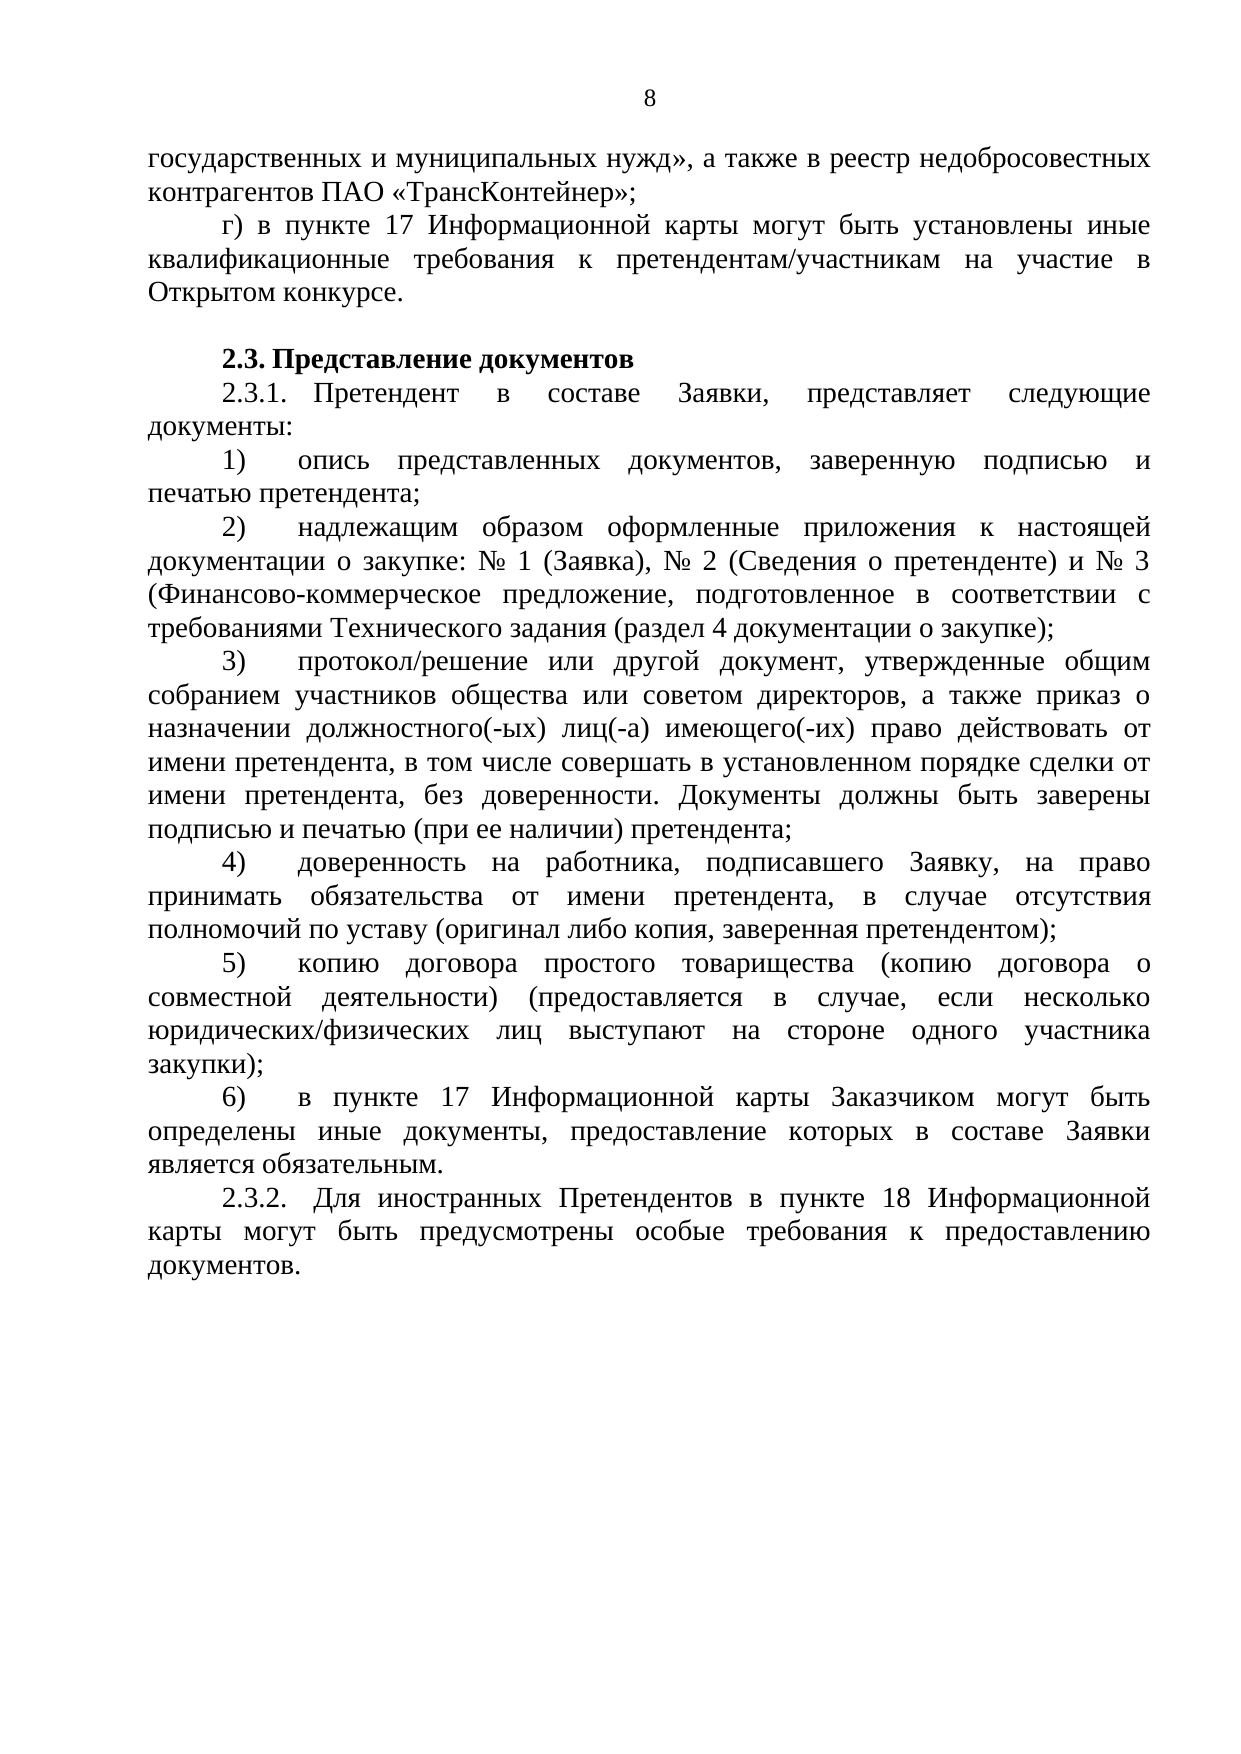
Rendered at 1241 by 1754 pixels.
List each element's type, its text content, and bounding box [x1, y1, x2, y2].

text г) в пункте 17 Информационной карты могут быть установлены иные квалификационные требования к претендентам/участникам на участие в Открытом конкурсе. [148, 207, 1152, 308]
list Претендент в составе Заявки, представляет следующие документы: [148, 375, 1152, 442]
list копию договора простого товарищества (копию договора о совместной деятельности) (предоставляется в случае, если несколько юридических/физических лиц выступают на стороне одного участника закупки); [148, 945, 1152, 1079]
list протокол/решение или другой документ, утвержденные общим собранием участников общества или советом директоров, а также приказ о назначении должностного(-ых) лиц(-а) имеющего(-их) право действовать от имени претендента, в том числе совершать в установленном порядке сделки от имени претендента, без доверенности. Документы должны быть заверены подписью и печатью (при ее наличии) претендента; [148, 643, 1152, 844]
list надлежащим образом оформленные приложения к настоящей документации о закупке: № 1 (Заявка), № 2 (Сведения о претенденте) и № 3 (Финансово-коммерческое предложение, подготовленное в соответствии с требованиями Технического задания (раздел 4 документации о закупке); [148, 509, 1152, 643]
list Для иностранных Претендентов в пункте 18 Информационной карты могут быть предусмотрены особые требования к предоставлению документов. [148, 1180, 1152, 1281]
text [148, 140, 1152, 207]
list Представление документов [148, 341, 1152, 375]
list доверенность на работника, подписавшего Заявку, на право принимать обязательства от имени претендента, в случае отсутствия полномочий по уставу (оригинал либо копия, заверенная претендентом); [148, 844, 1152, 945]
list в пункте 17 Информационной карты Заказчиком могут быть определены иные документы, предоставление которых в составе Заявки является обязательным. [148, 1079, 1152, 1180]
list опись представленных документов, заверенную подписью и печатью претендента; [148, 442, 1152, 509]
